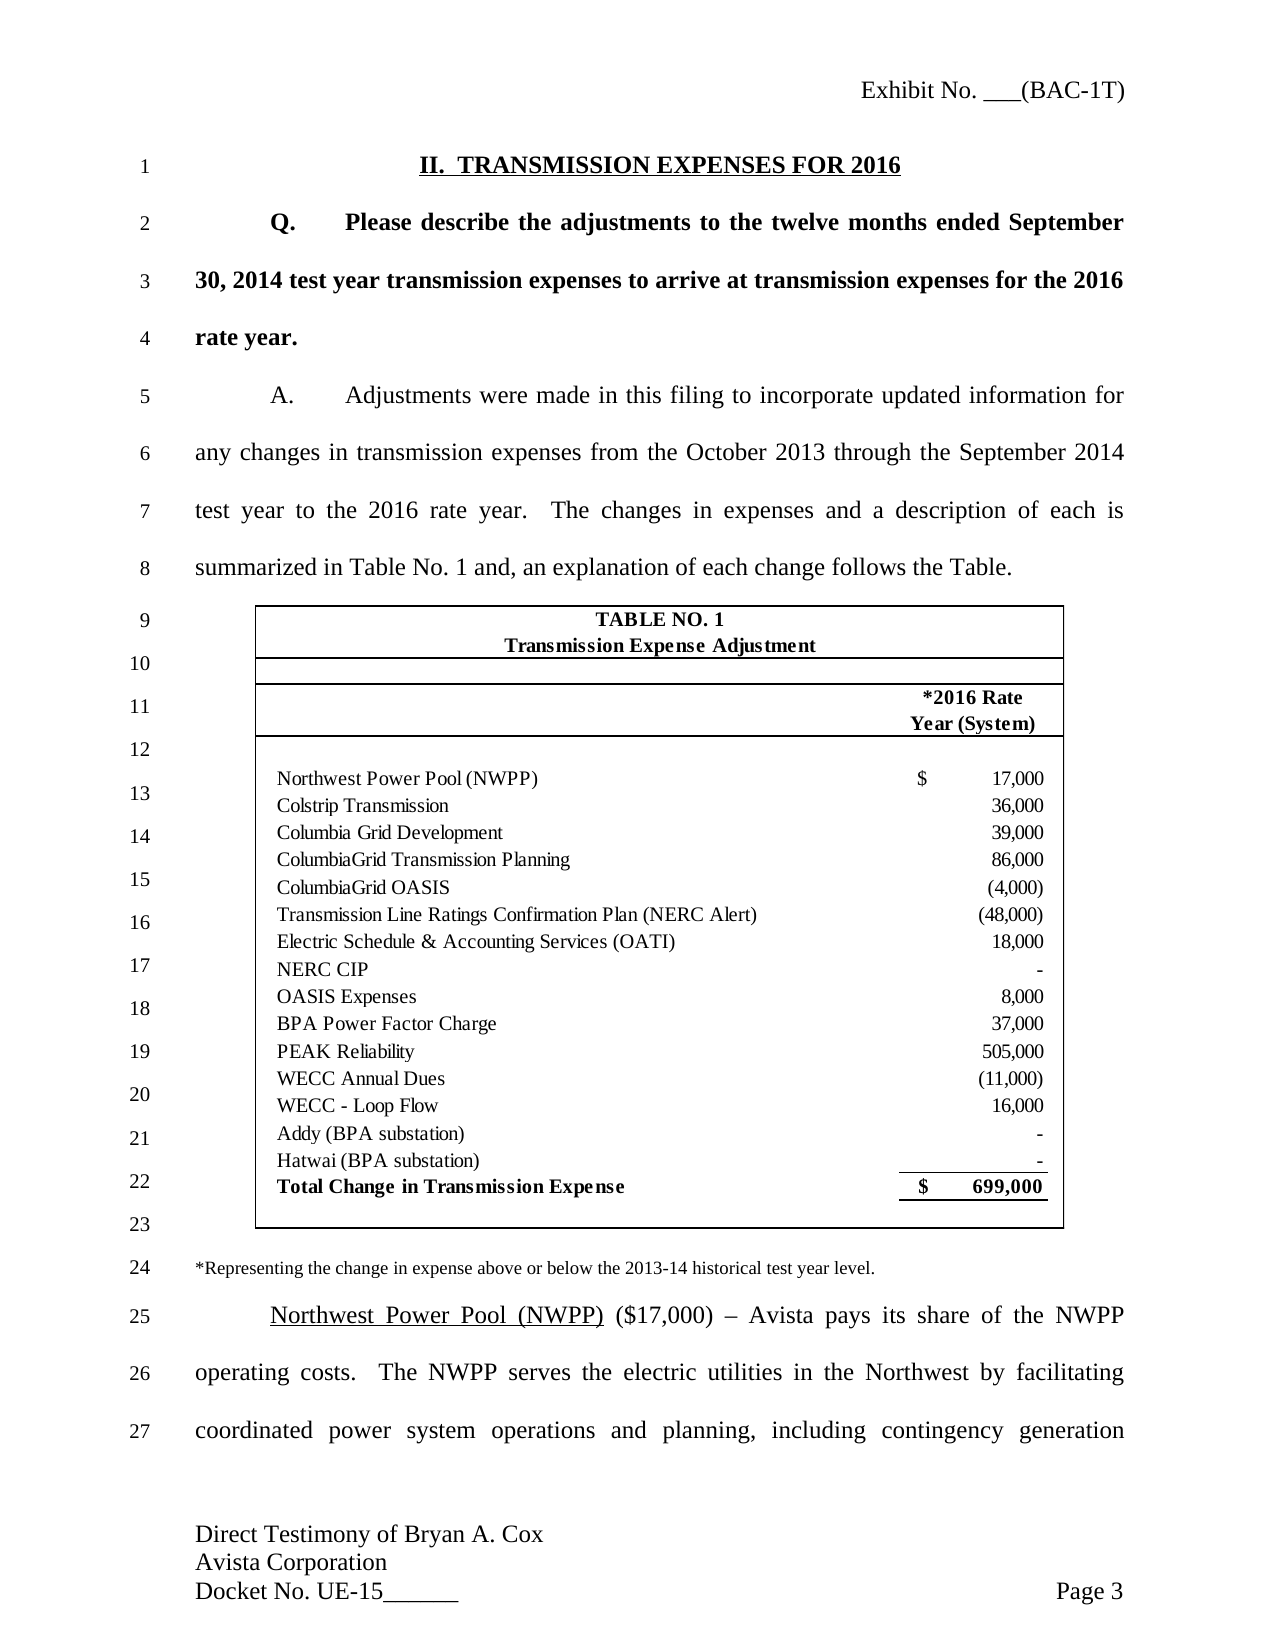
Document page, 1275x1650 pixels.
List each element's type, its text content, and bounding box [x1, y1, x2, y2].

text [195, 1300, 1125, 1444]
text *Representing the change in expense above or below the 2013-14 historical test year level. [195, 1257, 1125, 1278]
text Q. Please describe the adjustments to the twelve months ended September 30, 2014 test year transmission expenses to arrive at transmission expenses for the 2016 rate year. [195, 207, 1125, 351]
list Adjustments were made in this filing to incorporate updated information for any changes in transmission expenses from the October 2013 through the September 2014 test year to the 2016 rate year. The changes in expenses and a description of each is summarized in Table No. 1 and, an explanation of each change follows the Table. [195, 380, 1125, 581]
subtitle II. TRANSMISSION EXPENSES FOR 2016 [195, 150, 1125, 179]
